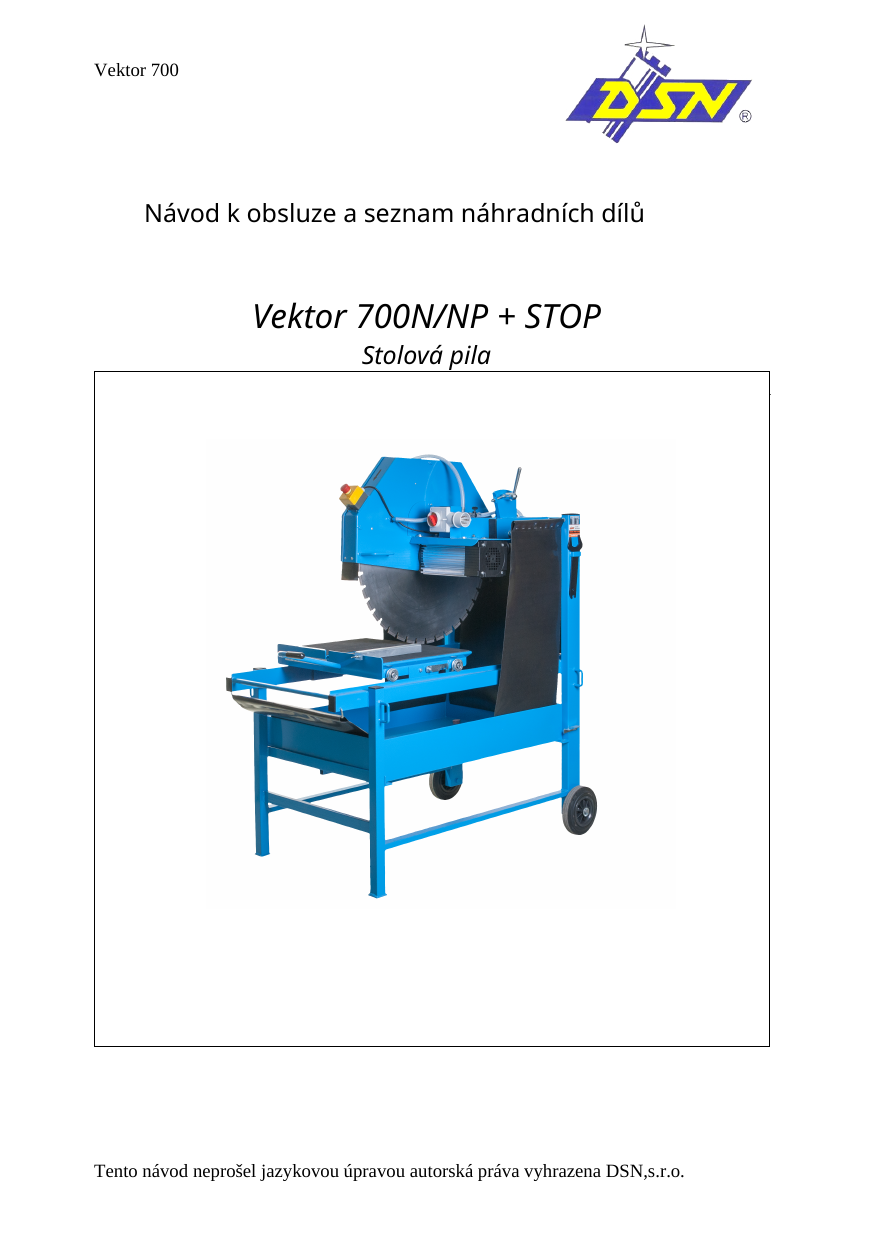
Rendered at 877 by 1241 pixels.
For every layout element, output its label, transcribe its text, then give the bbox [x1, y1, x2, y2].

picture [562, 11, 769, 150]
text Stolová pila [94, 338, 759, 371]
text Návod k obsluze a seznam náhradních dílů [94, 138, 759, 230]
text Vektor 700N/NP + STOP [94, 264, 759, 338]
picture [206, 439, 676, 909]
